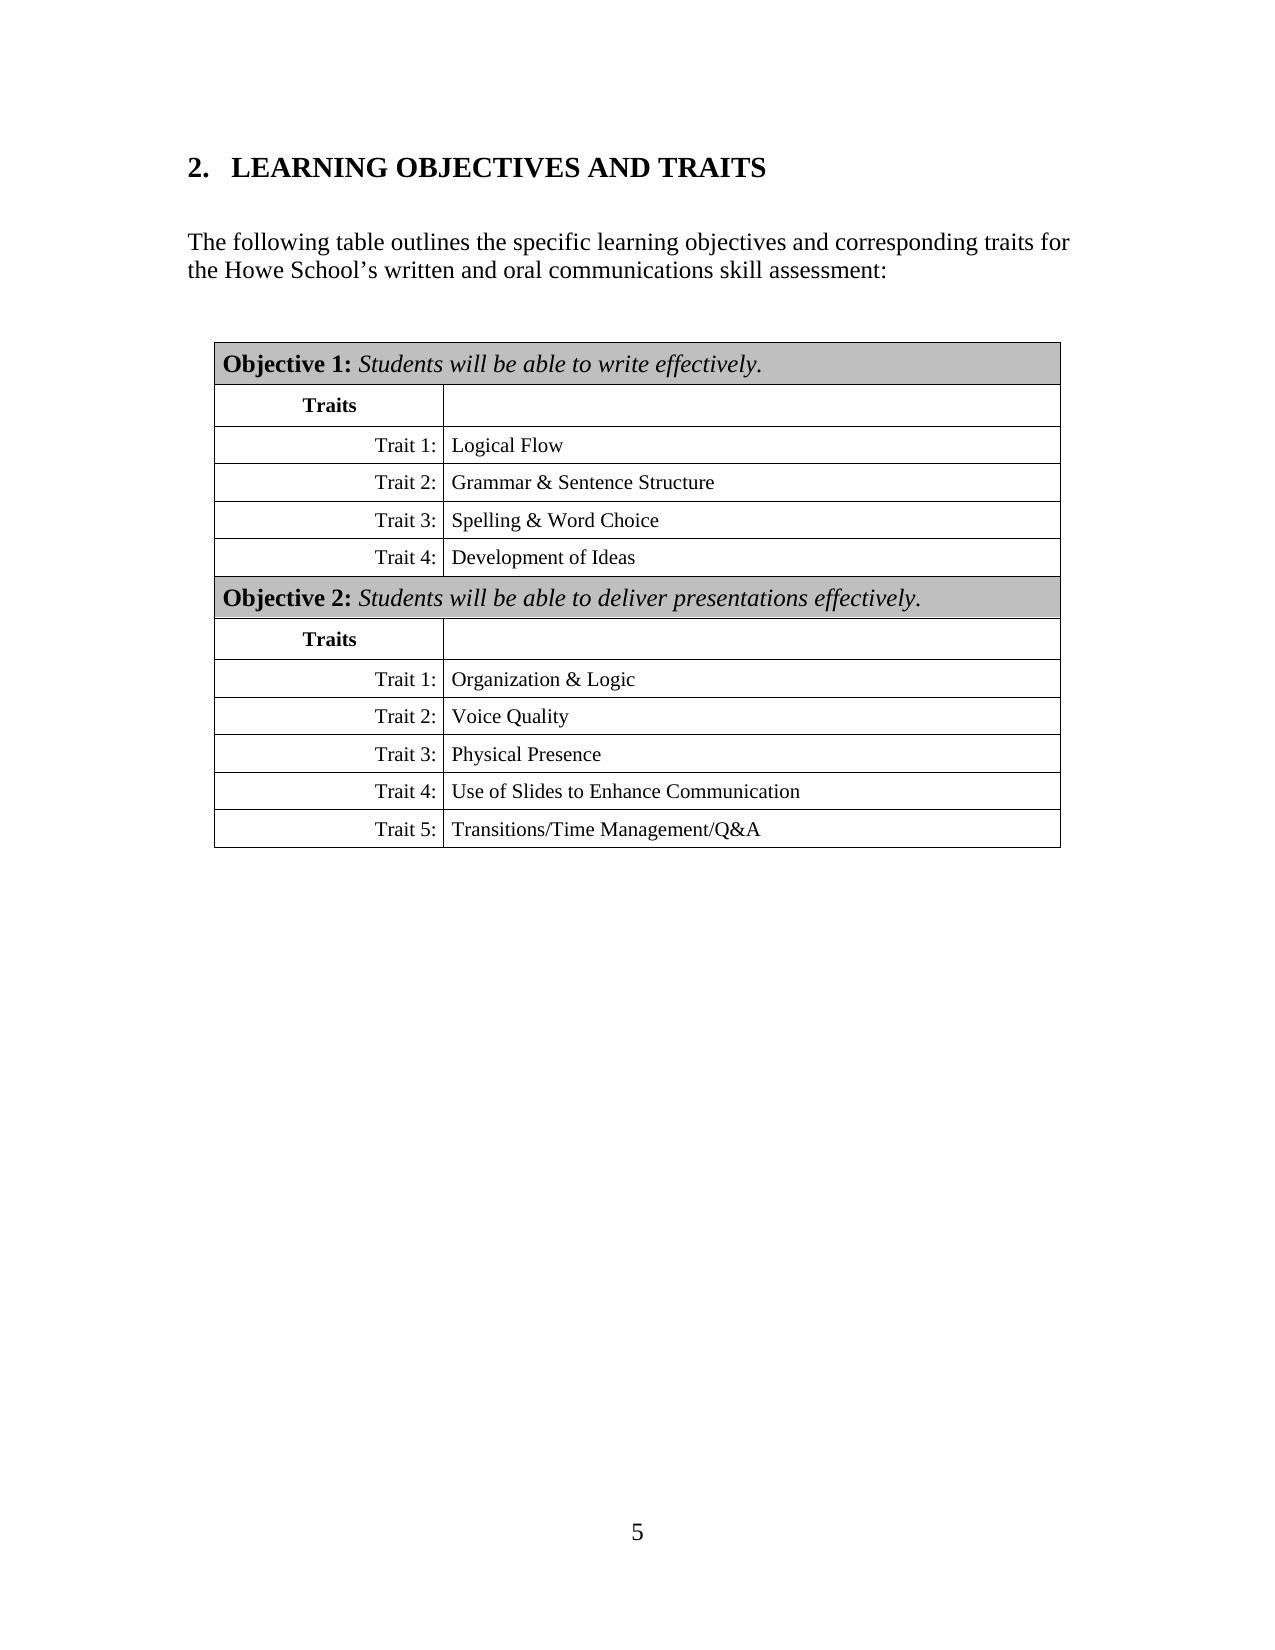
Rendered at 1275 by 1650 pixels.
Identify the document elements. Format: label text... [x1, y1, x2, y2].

table_cell Transitions/Time Management/Q&A [444, 810, 1060, 847]
subtitle 2. LEARNING OBJECTIVES AND TRAITS [187, 150, 1087, 183]
table_cell [444, 385, 1060, 426]
table_cell Development of Ideas [444, 539, 1060, 576]
table_header Objective 1: Students will be able to write effectively. [215, 343, 1060, 384]
table_cell Trait 3: [215, 502, 443, 538]
table_cell Traits [215, 385, 443, 426]
table_cell Trait 2: [215, 464, 443, 501]
table_cell Physical Presence [444, 735, 1060, 772]
table_cell Organization & Logic [444, 660, 1060, 697]
table_cell Traits [215, 619, 443, 659]
table_cell Trait 1: [215, 660, 443, 697]
table_cell Grammar & Sentence Structure [444, 464, 1060, 501]
table_cell Trait 1: [215, 427, 443, 463]
table_cell Trait 2: [215, 698, 443, 734]
table_cell Trait 5: [215, 810, 443, 847]
table_cell Trait 4: [215, 539, 443, 576]
table_cell Spelling & Word Choice [444, 502, 1060, 538]
table_cell Use of Slides to Enhance Communication [444, 773, 1060, 809]
table_cell Trait 4: [215, 773, 443, 809]
table_cell Voice Quality [444, 698, 1060, 734]
table_cell Trait 3: [215, 735, 443, 772]
table_cell Objective 2: Students will be able to deliver presentations effectively. [215, 577, 1060, 617]
text The following table outlines the specific learning objectives and corresponding traits for the Howe School’s written and oral communications skill assessment: [187, 227, 1087, 284]
table_cell [444, 619, 1060, 659]
table_cell Logical Flow [444, 427, 1060, 463]
